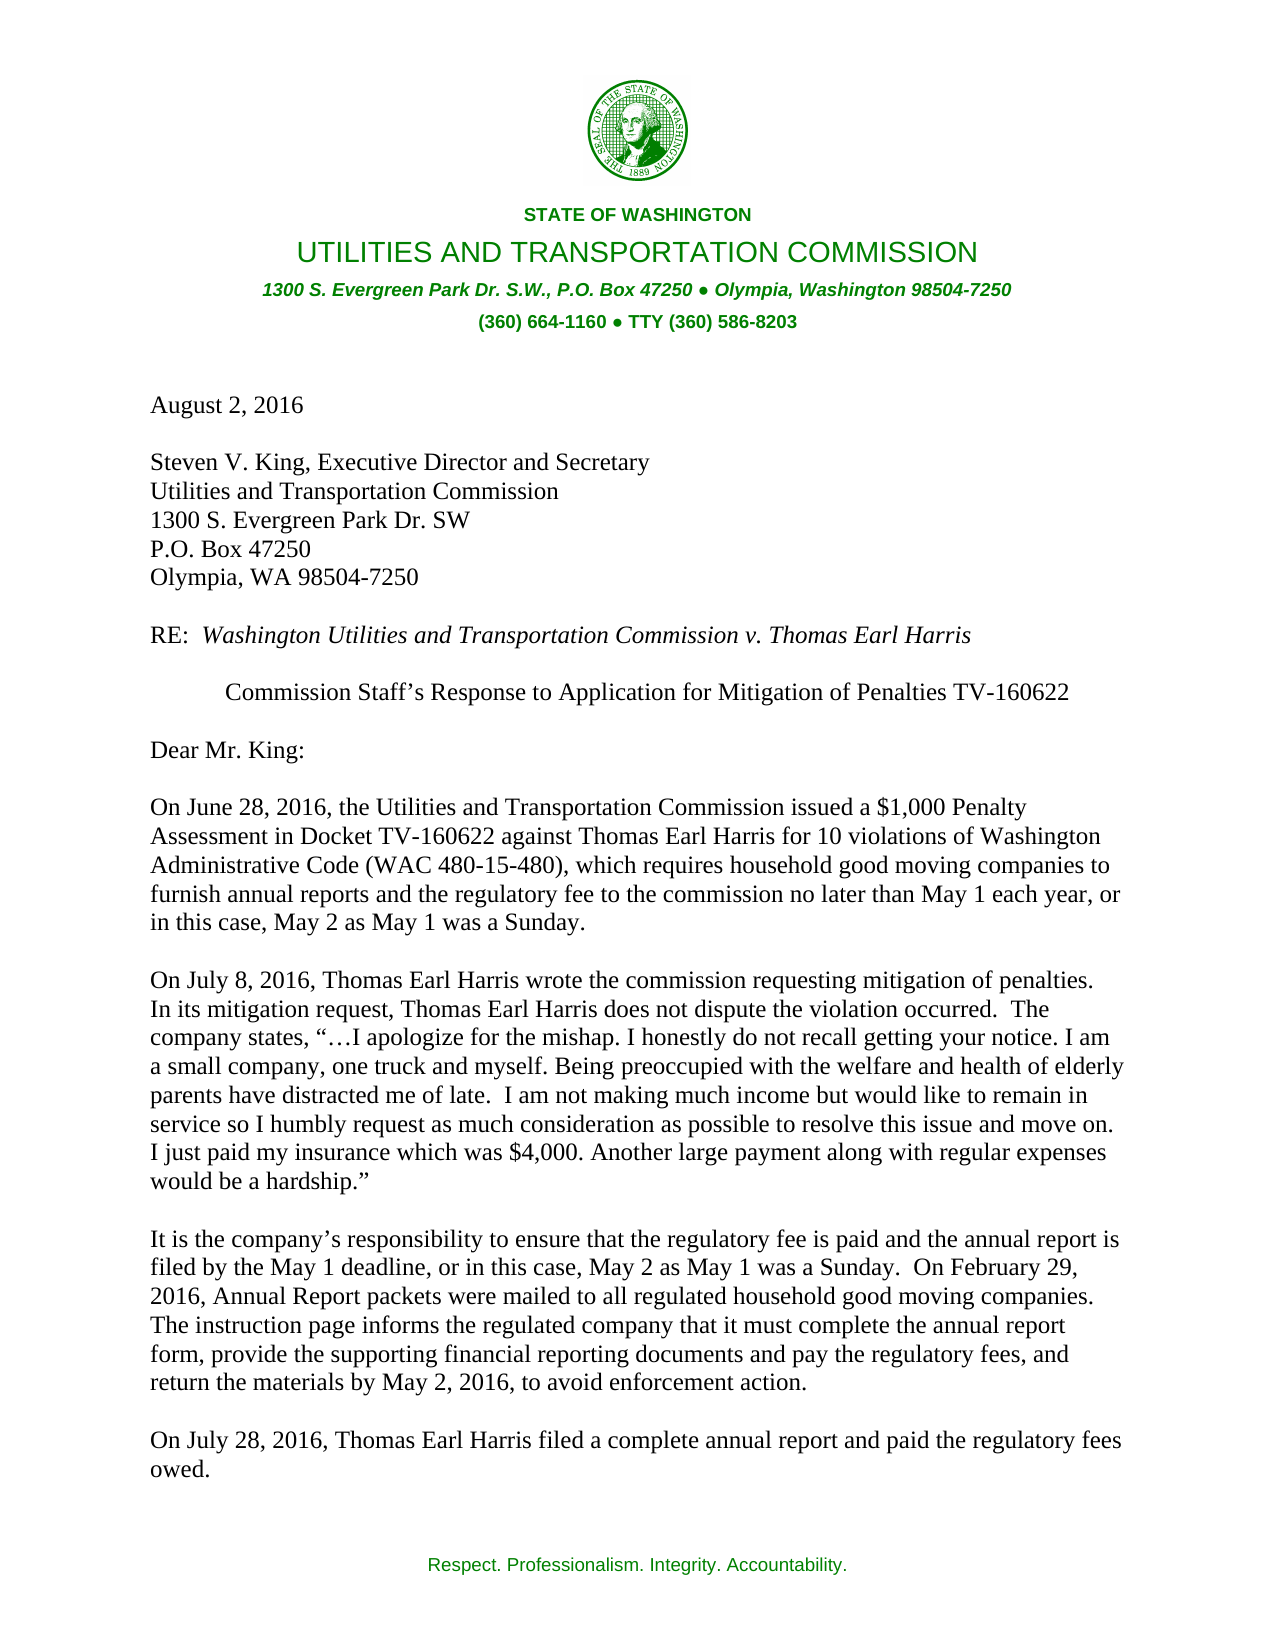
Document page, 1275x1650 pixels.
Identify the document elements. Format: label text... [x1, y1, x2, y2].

text August 2, 2016 [150, 390, 1125, 419]
text Commission Staff’s Response to Application for Mitigation of Penalties TV-160622 [150, 677, 1125, 706]
text On July 28, 2016, Thomas Earl Harris filed a complete annual report and paid the regulatory fees owed. [150, 1425, 1125, 1482]
text Olympia, WA 98504-7250 [150, 562, 1125, 591]
text On July 8, 2016, Thomas Earl Harris wrote the commission requesting mitigation of penalties. In its mitigation request, Thomas Earl Harris does not dispute the violation occurred. The company states, “…I apologize for the mishap. I honestly do not recall getting your notice. I am a small company, one truck and myself. Being preoccupied with the welfare and health of elderly parents have distracted me of late. I am not making much income but would like to remain in service so I humbly request as much consideration as possible to resolve this issue and move on. I just paid my insurance which was $4,000. Another large payment along with regular expenses would be a hardship.” [150, 965, 1125, 1195]
text It is the company’s responsibility to ensure that the regulatory fee is paid and the annual report is filed by the May 1 deadline, or in this case, May 2 as May 1 was a Sunday. On February 29, 2016, Annual Report packets were mailed to all regulated household good moving companies. The instruction page informs the regulated company that it must complete the annual report form, provide the supporting financial reporting documents and pay the regulatory fees, and return the materials by May 2, 2016, to avoid enforcement action. [150, 1224, 1125, 1396]
text RE: Washington Utilities and Transportation Commission v. Thomas Earl Harris [150, 620, 1125, 649]
text On June 28, 2016, the Utilities and Transportation Commission issued a $1,000 Penalty Assessment in Docket TV-160622 against Thomas Earl Harris for 10 violations of Washington Administrative Code (WAC 480-15-480), which requires household good moving companies to furnish annual reports and the regulatory fee to the commission no later than May 1 each year, or in this case, May 2 as May 1 was a Sunday. [150, 792, 1125, 936]
text Dear Mr. King: [150, 735, 1125, 764]
text 1300 S. Evergreen Park Dr. SW [150, 505, 1125, 534]
text P.O. Box 47250 [150, 534, 1125, 562]
text Steven V. King, Executive Director and Secretary [150, 447, 1125, 476]
text Utilities and Transportation Commission [150, 476, 1125, 505]
